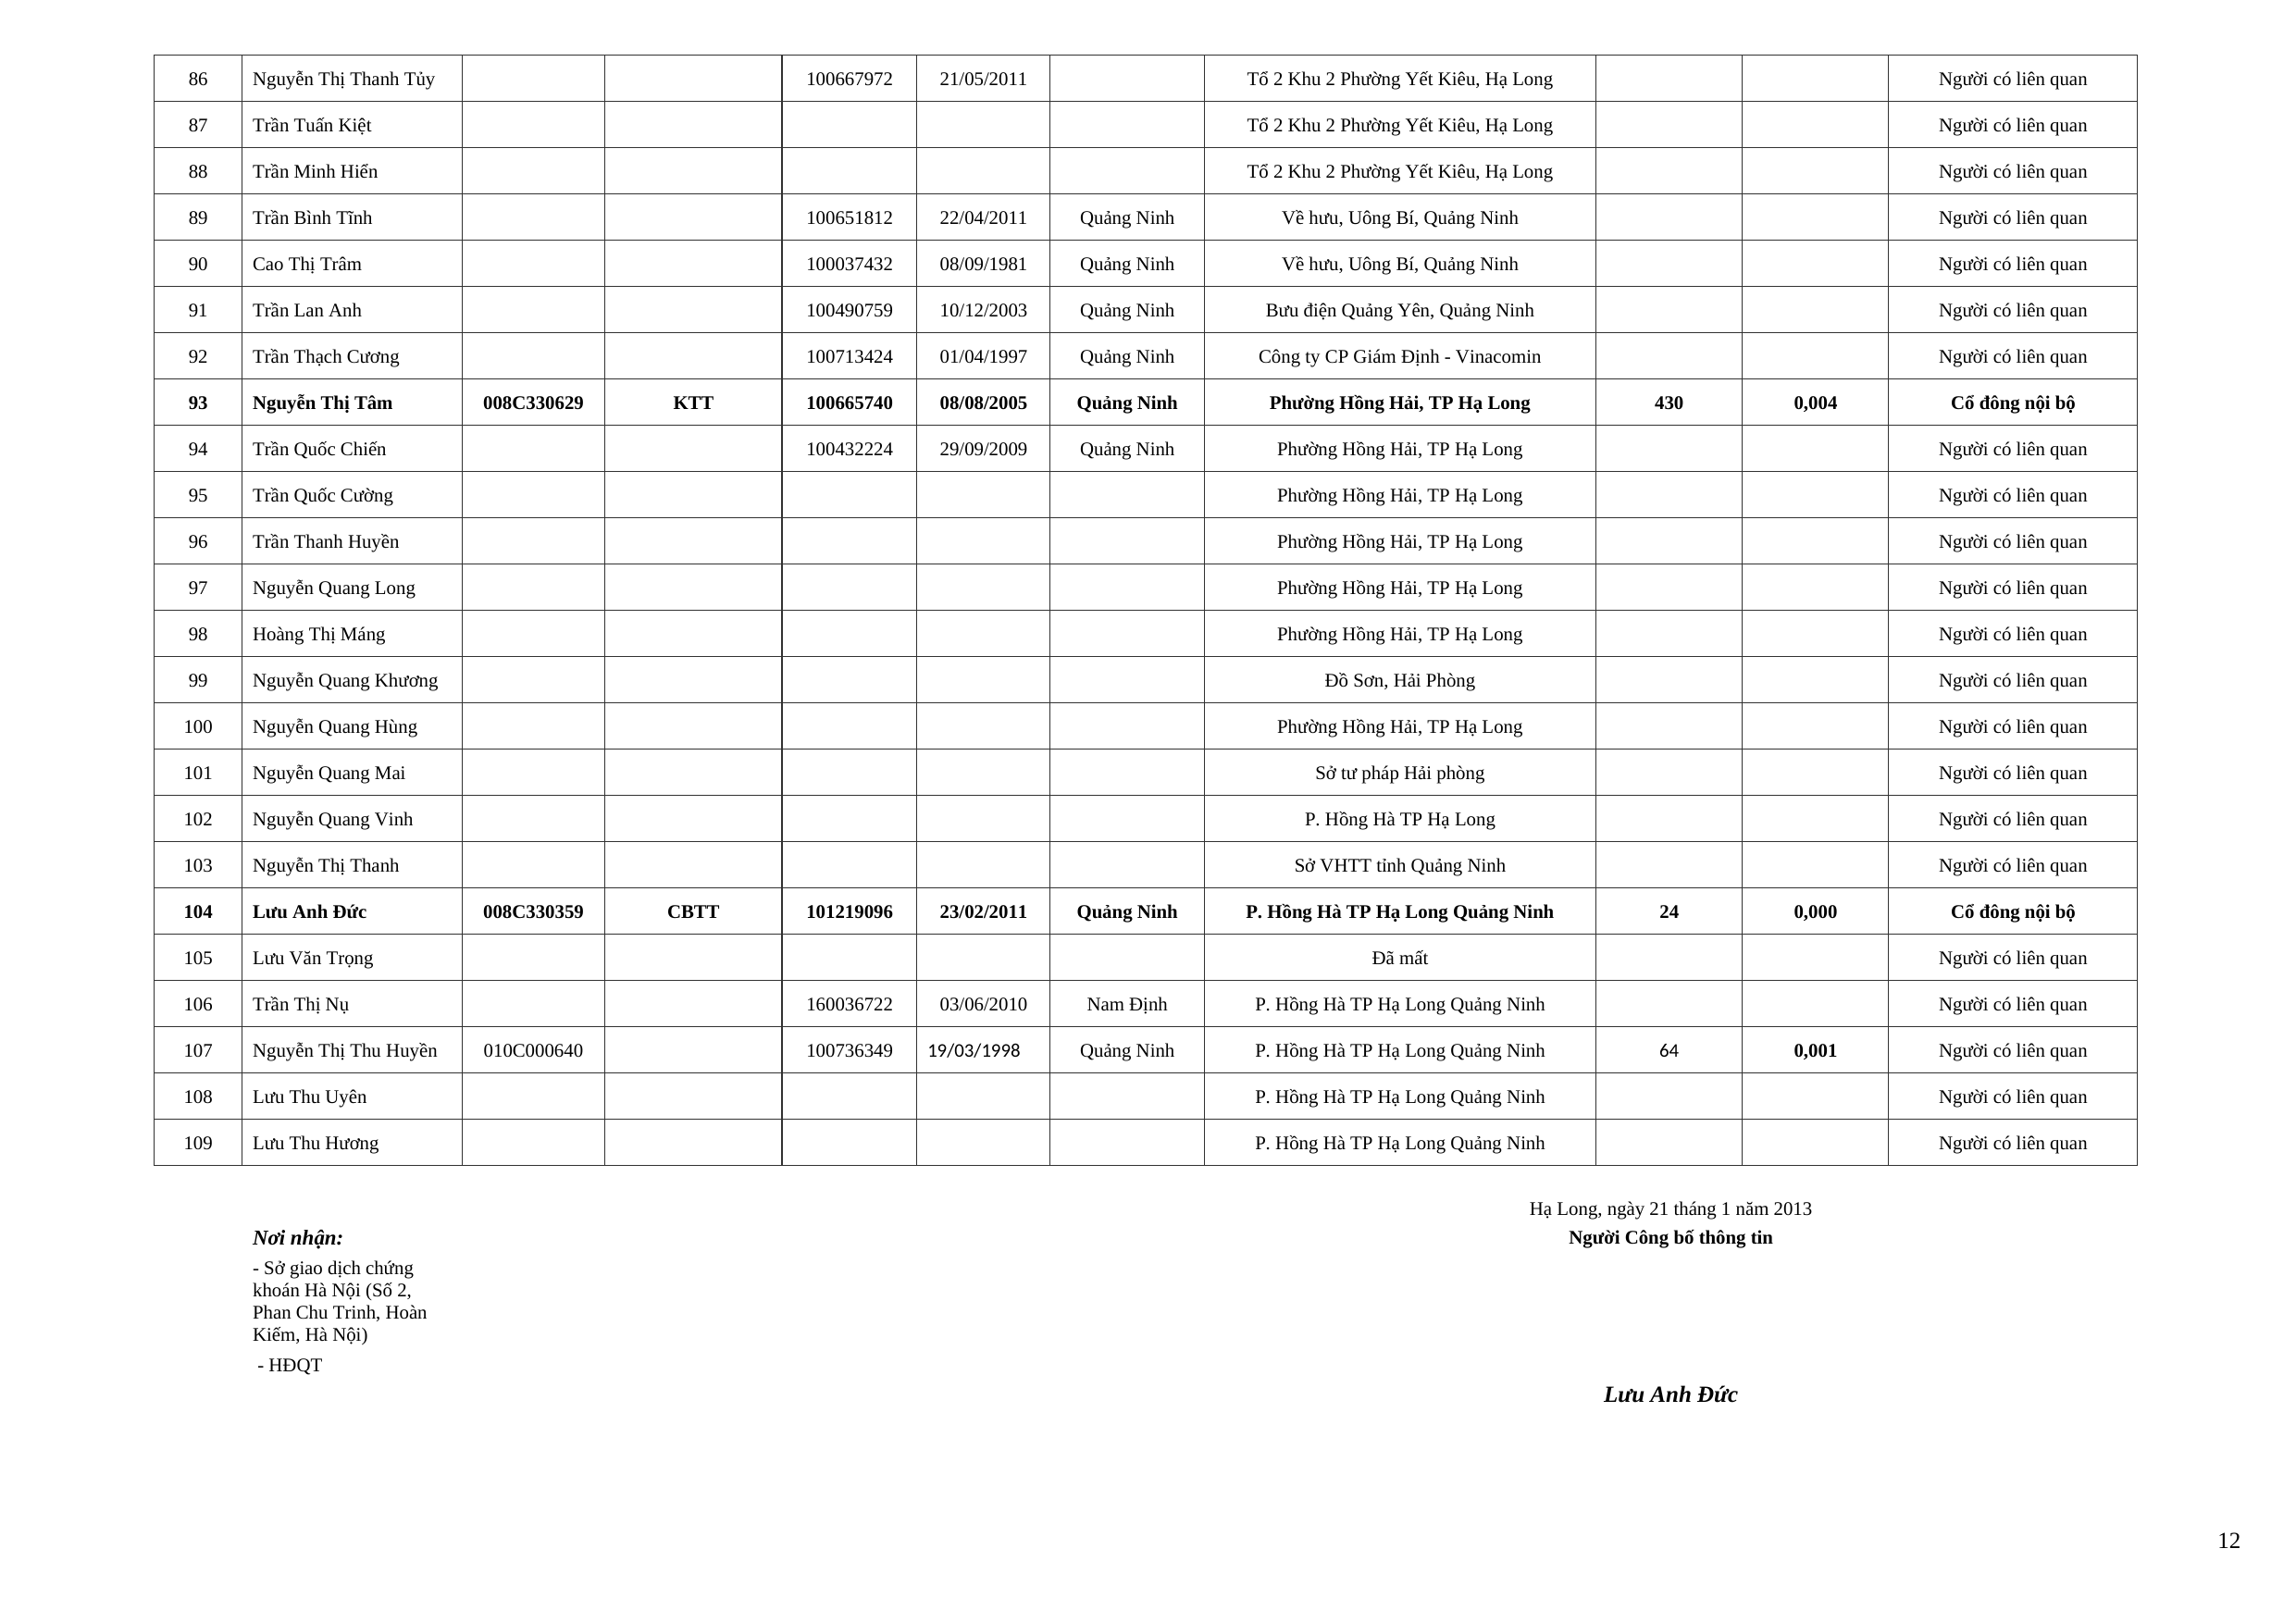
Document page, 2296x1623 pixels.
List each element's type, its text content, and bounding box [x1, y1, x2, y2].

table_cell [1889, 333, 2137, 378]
table_cell Người có liên quan [1889, 102, 2137, 147]
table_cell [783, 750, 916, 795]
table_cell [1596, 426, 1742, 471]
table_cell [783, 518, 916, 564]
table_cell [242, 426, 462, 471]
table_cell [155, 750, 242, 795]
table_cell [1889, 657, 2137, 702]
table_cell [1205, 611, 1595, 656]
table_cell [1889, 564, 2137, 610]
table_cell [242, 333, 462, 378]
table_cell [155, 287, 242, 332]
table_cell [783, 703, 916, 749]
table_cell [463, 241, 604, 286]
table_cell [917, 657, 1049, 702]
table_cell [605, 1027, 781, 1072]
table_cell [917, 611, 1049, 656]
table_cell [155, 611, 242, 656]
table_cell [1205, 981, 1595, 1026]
table_cell 100667972 [783, 56, 916, 101]
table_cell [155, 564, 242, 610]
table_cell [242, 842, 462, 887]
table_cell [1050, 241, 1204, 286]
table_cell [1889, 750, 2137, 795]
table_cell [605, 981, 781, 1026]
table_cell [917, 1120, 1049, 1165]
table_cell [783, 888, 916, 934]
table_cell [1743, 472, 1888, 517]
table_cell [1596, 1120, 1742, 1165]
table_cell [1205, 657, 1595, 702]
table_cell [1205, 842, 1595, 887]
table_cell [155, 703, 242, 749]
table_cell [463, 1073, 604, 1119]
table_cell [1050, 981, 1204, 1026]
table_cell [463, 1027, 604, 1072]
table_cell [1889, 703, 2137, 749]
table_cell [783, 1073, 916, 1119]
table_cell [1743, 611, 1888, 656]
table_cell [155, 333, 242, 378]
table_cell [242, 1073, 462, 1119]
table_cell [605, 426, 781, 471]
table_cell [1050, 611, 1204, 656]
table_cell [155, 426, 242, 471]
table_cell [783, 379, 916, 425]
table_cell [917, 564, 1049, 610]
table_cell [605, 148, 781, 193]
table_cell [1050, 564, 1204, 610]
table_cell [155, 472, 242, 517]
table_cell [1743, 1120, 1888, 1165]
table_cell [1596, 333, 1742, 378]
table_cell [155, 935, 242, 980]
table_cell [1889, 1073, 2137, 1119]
table_cell [783, 102, 916, 147]
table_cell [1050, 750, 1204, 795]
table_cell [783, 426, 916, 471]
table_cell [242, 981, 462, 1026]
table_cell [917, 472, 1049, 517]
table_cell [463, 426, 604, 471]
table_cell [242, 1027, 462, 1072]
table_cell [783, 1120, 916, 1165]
table_cell 88 [155, 148, 242, 193]
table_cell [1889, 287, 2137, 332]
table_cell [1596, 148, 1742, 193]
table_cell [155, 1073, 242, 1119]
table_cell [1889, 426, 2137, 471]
table_cell [1050, 102, 1204, 147]
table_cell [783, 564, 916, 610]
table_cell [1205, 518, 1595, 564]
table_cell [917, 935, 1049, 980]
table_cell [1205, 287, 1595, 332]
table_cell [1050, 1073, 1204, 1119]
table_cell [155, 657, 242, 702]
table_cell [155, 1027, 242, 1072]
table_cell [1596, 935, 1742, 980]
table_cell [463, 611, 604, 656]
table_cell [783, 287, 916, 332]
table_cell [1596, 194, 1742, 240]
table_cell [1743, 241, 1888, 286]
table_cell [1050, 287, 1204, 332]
table_cell [463, 102, 604, 147]
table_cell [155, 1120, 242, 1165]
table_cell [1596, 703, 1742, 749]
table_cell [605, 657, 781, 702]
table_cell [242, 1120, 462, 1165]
table_cell [1743, 102, 1888, 147]
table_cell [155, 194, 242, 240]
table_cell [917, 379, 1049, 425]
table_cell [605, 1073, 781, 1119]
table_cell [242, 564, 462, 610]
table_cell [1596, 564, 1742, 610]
table_cell 86 [155, 56, 242, 101]
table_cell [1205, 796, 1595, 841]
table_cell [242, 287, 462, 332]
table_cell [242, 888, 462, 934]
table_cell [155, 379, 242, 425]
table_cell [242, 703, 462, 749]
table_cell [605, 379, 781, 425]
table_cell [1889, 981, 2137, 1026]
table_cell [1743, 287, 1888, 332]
table_cell [917, 102, 1049, 147]
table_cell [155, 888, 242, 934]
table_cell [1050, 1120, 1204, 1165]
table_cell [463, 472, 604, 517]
table_cell [605, 56, 781, 101]
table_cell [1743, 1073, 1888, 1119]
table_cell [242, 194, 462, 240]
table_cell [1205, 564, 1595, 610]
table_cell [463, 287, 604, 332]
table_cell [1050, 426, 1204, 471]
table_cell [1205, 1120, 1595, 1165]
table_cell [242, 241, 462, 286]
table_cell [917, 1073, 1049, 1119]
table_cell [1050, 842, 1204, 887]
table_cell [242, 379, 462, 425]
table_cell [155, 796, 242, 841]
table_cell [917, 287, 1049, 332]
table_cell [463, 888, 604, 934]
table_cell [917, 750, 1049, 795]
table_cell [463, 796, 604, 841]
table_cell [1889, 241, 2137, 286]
table_cell Người có liên quan [1889, 56, 2137, 101]
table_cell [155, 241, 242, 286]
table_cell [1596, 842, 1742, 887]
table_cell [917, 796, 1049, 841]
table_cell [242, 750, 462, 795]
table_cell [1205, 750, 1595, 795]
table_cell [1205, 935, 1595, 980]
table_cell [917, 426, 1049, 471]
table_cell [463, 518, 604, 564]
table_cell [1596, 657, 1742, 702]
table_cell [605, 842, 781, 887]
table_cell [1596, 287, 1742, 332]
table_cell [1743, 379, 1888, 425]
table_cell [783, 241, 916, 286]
table_cell Trần Tuấn Kiệt [242, 102, 462, 147]
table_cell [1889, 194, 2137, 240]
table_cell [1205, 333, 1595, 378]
table_cell [1596, 56, 1742, 101]
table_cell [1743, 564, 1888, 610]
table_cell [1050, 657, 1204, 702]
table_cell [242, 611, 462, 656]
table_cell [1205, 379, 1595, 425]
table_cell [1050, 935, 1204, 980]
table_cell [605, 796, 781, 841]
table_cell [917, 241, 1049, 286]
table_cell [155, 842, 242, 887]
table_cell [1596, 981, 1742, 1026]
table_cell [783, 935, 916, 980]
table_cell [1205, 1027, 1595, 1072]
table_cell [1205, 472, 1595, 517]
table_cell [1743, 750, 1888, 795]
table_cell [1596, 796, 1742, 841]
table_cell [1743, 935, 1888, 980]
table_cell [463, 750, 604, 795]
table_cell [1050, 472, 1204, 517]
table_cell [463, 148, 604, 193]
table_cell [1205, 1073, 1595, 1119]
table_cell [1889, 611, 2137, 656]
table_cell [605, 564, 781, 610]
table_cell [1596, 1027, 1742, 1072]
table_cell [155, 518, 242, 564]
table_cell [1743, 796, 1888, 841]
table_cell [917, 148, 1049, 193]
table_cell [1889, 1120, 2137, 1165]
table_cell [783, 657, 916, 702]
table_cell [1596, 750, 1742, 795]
table_cell Trần Minh Hiển [242, 148, 462, 193]
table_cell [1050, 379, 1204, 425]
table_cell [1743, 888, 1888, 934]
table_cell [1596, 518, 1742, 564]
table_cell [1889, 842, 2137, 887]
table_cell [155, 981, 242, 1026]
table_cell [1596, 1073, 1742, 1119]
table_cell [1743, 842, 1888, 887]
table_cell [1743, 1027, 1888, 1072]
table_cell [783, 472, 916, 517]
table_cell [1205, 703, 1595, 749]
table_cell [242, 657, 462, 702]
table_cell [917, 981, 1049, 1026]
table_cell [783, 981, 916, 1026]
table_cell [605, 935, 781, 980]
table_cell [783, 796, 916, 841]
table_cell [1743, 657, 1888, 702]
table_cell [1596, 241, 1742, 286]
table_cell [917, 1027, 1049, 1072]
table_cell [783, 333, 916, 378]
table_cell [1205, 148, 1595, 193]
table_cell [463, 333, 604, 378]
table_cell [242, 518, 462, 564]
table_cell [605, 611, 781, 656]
table_cell 21/05/2011 [917, 56, 1049, 101]
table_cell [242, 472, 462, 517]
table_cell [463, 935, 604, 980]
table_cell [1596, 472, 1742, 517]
table_cell [1050, 56, 1204, 101]
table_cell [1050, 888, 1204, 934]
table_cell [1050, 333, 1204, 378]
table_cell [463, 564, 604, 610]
table_cell [1743, 56, 1888, 101]
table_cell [1205, 56, 1595, 101]
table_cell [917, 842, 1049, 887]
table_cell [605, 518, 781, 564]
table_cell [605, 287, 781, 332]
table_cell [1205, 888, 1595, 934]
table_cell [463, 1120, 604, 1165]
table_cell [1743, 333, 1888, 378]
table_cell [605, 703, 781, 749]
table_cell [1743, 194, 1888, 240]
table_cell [1205, 102, 1595, 147]
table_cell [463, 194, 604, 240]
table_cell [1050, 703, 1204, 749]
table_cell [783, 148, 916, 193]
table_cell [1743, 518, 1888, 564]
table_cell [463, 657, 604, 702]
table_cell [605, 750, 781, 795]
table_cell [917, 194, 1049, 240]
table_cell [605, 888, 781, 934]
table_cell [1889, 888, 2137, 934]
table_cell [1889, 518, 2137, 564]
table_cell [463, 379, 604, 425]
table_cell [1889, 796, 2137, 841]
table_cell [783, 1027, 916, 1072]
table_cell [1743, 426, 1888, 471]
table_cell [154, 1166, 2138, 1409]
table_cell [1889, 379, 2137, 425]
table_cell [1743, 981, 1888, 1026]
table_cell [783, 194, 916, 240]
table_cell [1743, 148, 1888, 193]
table_cell 87 [155, 102, 242, 147]
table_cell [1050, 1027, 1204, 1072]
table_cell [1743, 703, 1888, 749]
table_cell [605, 102, 781, 147]
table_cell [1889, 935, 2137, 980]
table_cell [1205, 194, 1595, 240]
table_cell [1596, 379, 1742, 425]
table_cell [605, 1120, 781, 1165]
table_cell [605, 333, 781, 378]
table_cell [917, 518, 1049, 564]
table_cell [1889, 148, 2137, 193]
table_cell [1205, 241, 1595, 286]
table_cell [1596, 102, 1742, 147]
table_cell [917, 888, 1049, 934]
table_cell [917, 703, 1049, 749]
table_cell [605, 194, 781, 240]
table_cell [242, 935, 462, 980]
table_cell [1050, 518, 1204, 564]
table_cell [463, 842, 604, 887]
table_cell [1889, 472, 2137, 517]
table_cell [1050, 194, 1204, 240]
table_cell Nguyễn Thị Thanh Tủy [242, 56, 462, 101]
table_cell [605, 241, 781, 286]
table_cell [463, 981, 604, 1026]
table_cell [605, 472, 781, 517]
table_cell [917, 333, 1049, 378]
table_cell [463, 56, 604, 101]
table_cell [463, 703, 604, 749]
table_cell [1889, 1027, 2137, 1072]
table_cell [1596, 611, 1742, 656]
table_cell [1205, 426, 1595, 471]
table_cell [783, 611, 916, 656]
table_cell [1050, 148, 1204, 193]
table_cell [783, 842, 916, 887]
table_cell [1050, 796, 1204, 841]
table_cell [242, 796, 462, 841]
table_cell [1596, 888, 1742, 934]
